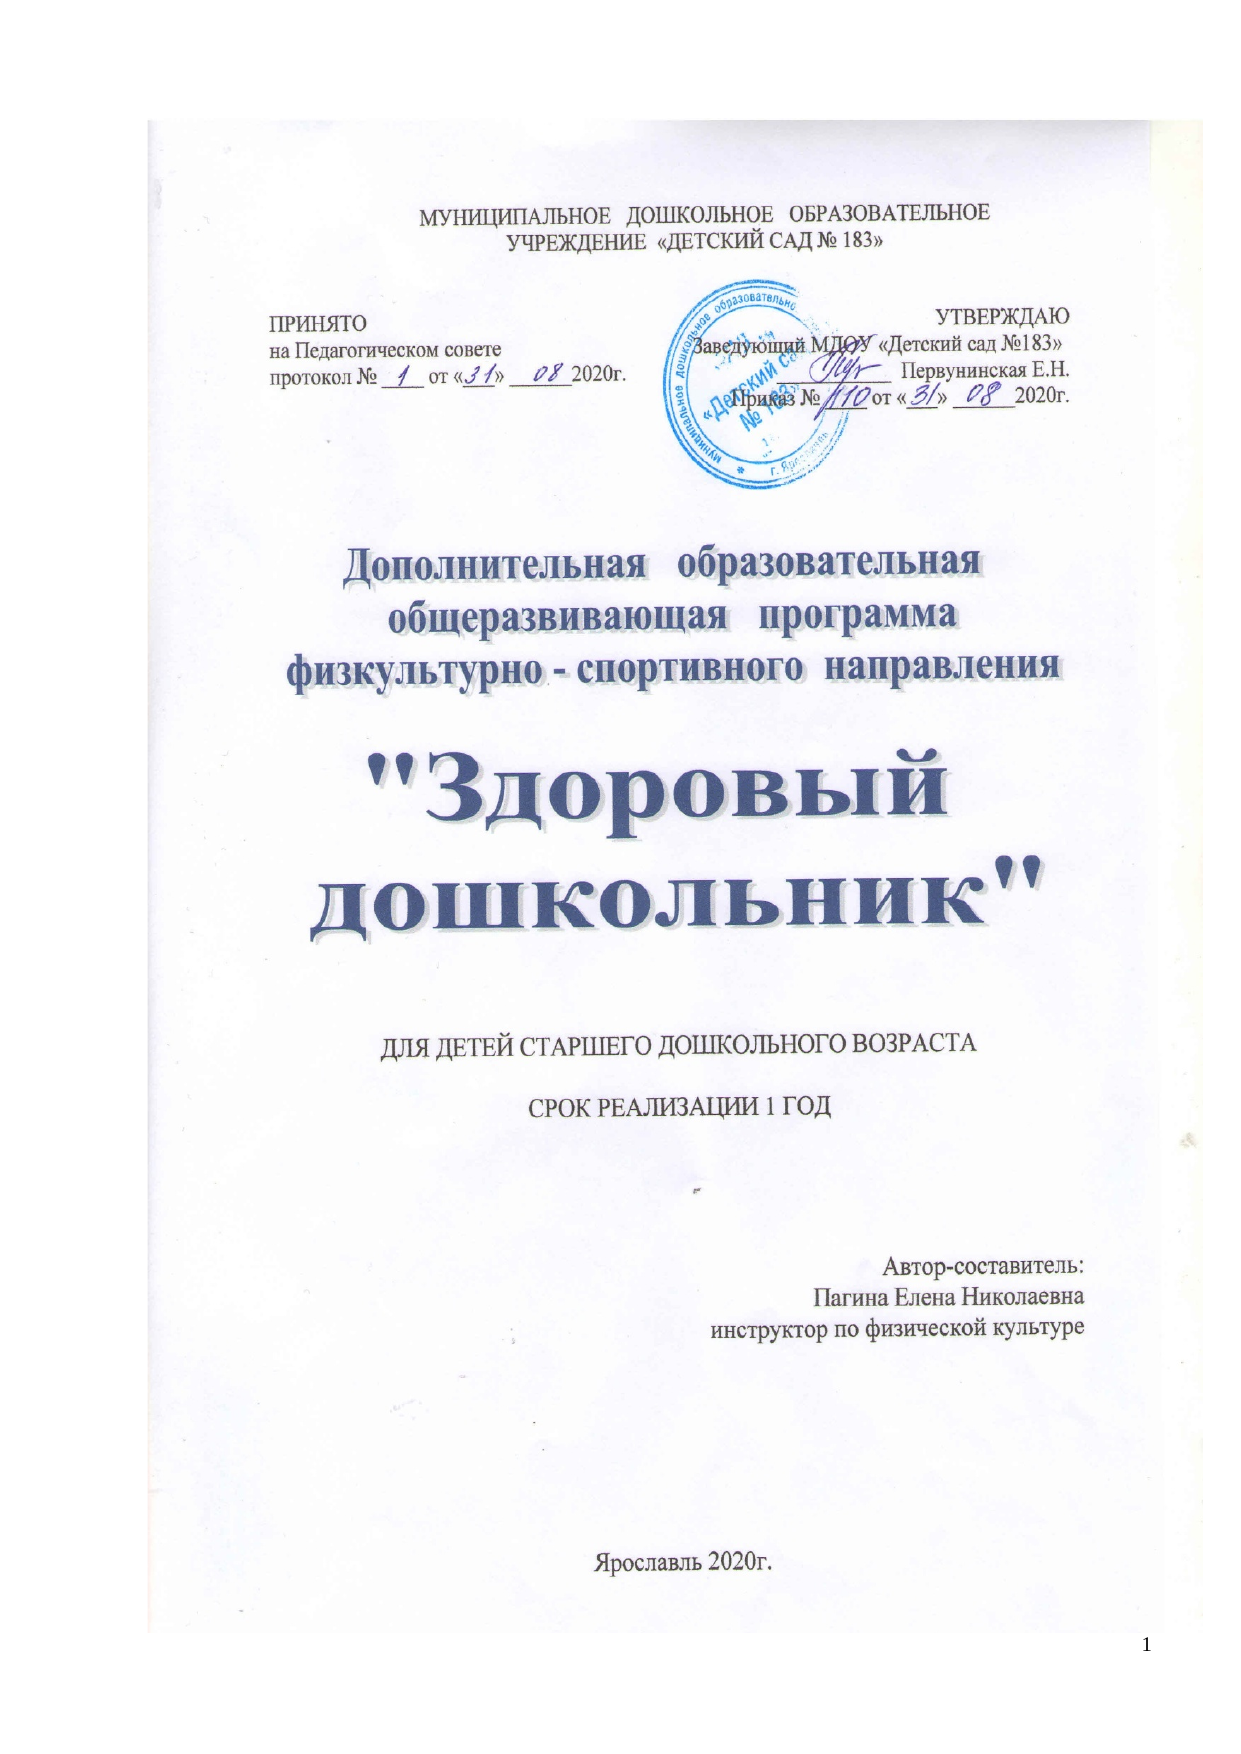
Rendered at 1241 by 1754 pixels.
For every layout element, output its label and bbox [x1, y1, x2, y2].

picture [147, 118, 1203, 1633]
